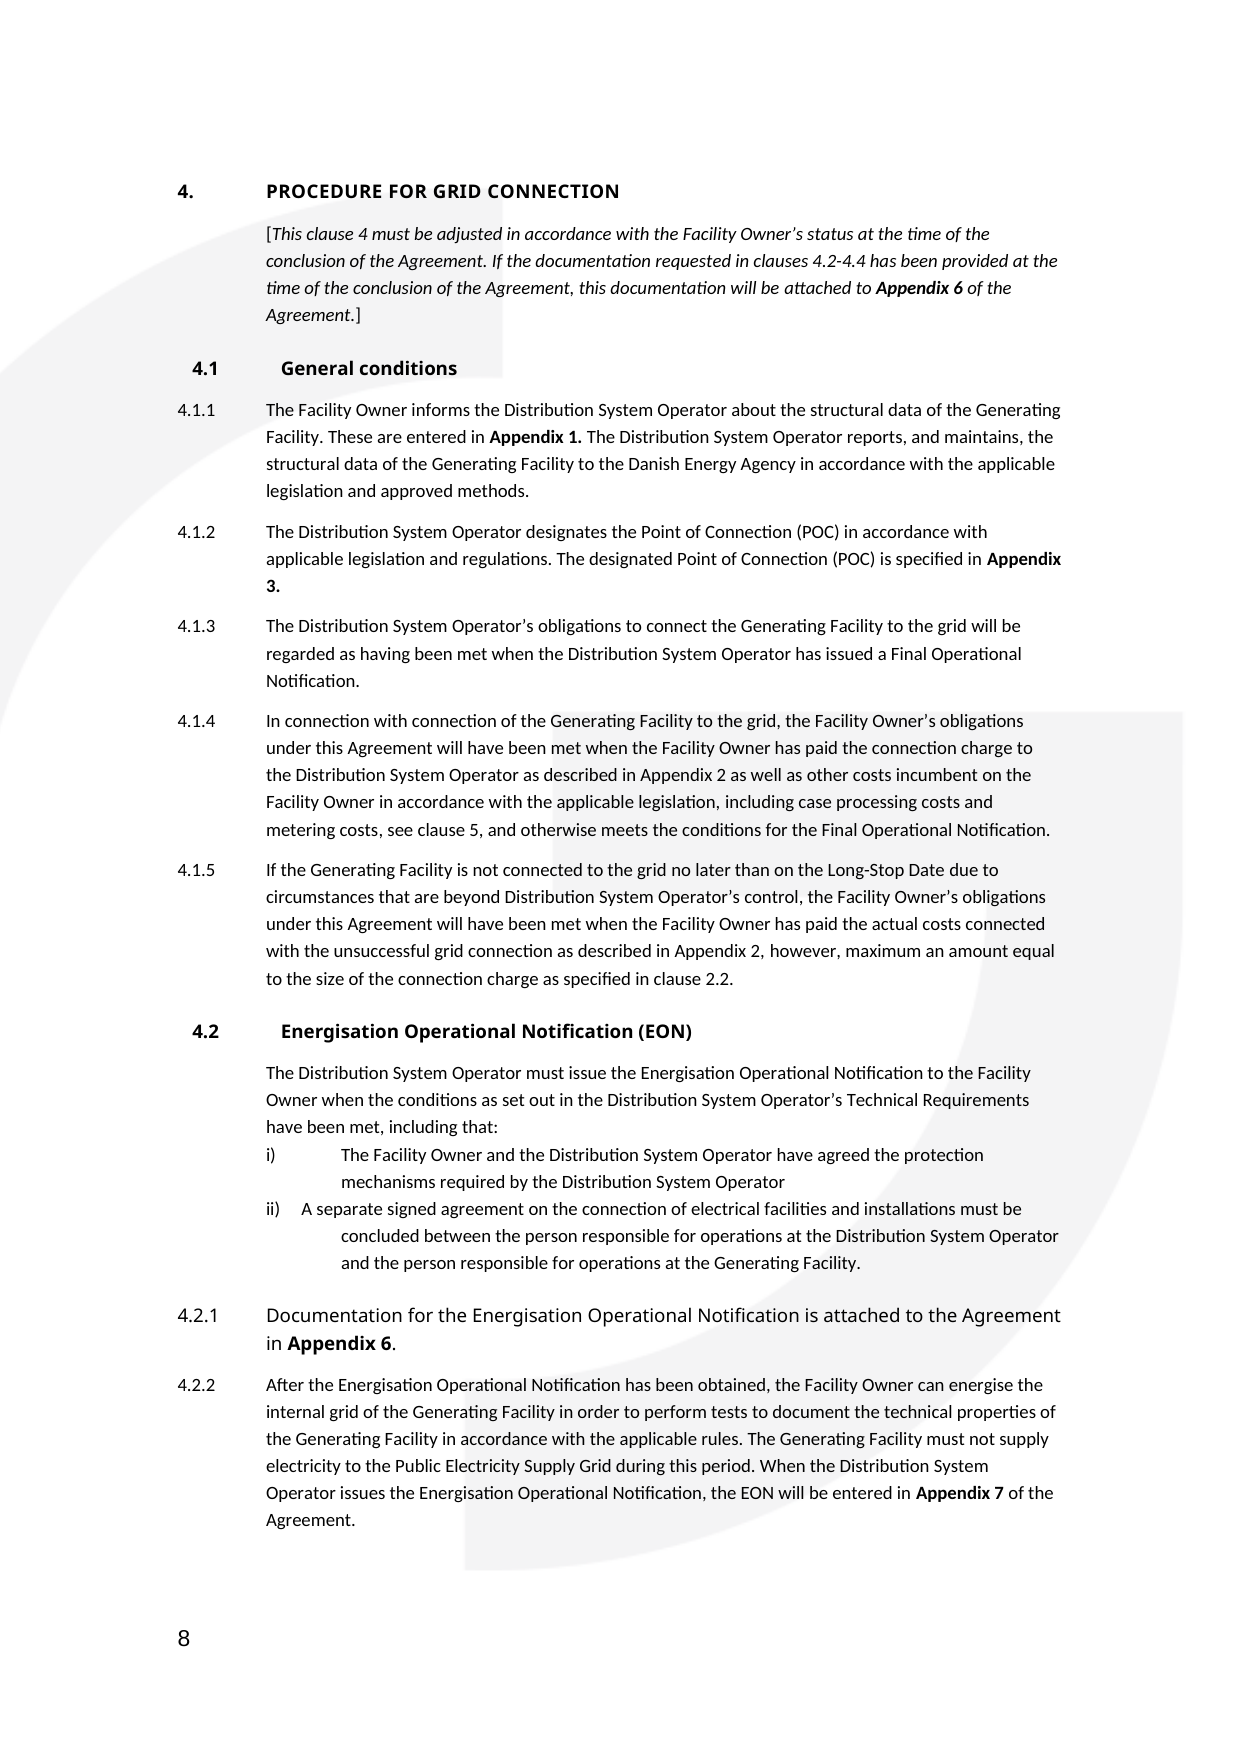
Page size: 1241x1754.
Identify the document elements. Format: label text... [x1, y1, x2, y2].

subtitle The Facility Owner informs the Distribution System Operator about the structural data of the Generating Facility. These are entered in Appendix 1. The Distribution System Operator reports, and maintains, the structural data of the Generating Facility to the Danish Energy Agency in accordance with the applicable legislation and approved methods. [177, 394, 1063, 502]
list A separate signed agreement on the connection of electrical facilities and installations must be concluded between the person responsible for operations at the Distribution System Operator and the person responsible for operations at the Generating Facility. [266, 1193, 1063, 1274]
subtitle After the Energisation Operational Notification has been obtained, the Facility Owner can energise the internal grid of the Generating Facility in order to perform tests to document the technical properties of the Generating Facility in accordance with the applicable rules. The Generating Facility must not supply electricity to the Public Electricity Supply Grid during this period. When the Distribution System Operator issues the Energisation Operational Notification, the EON will be entered in Appendix 7 of the Agreement. [177, 1369, 1063, 1531]
subtitle The Distribution System Operator designates the Point of Connection (POC) in accordance with applicable legislation and regulations. The designated Point of Connection (POC) is specified in Appendix 3. [177, 516, 1063, 597]
subtitle The Distribution System Operator’s obligations to connect the Generating Facility to the grid will be regarded as having been met when the Distribution System Operator has issued a Final Operational Notification. [177, 611, 1063, 692]
subtitle [This clause 4 must be adjusted in accordance with the Facility Owner’s status at the time of the conclusion of the Agreement. If the documentation requested in clauses 4.2-4.4 has been provided at the time of the conclusion of the Agreement, this documentation will be attached to Appendix 6 of the Agreement.] [266, 218, 1063, 326]
subtitle Documentation for the Energisation Operational Notification is attached to the Agreement in Appendix 6. [177, 1301, 1063, 1355]
subtitle If the Generating Facility is not connected to the grid no later than on the Long-Stop Date due to circumstances that are beyond Distribution System Operator’s control, the Facility Owner’s obligations under this Agreement will have been met when the Facility Owner has paid the actual costs connected with the unsuccessful grid connection as described in Appendix 2, however, maximum an amount equal to the size of the connection charge as specified in clause 2.2. [177, 854, 1063, 990]
picture [0, 0, 1241, 1754]
subtitle In connection with connection of the Generating Facility to the grid, the Facility Owner’s obligations under this Agreement will have been met when the Facility Owner has paid the connection charge to the Distribution System Operator as described in Appendix 2 as well as other costs incumbent on the Facility Owner in accordance with the applicable legislation, including case processing costs and metering costs, see clause 5, and otherwise meets the conditions for the Final Operational Notification. [177, 705, 1063, 841]
subtitle General conditions [192, 353, 1063, 380]
subtitle Energisation Operational Notification (EON) [192, 1017, 1063, 1044]
subtitle Procedure for Grid Connection [177, 177, 1063, 204]
text The Distribution System Operator must issue the Energisation Operational Notification to the Facility Owner when the conditions as set out in the Distribution System Operator’s Technical Requirements have been met, including that: [266, 1057, 1063, 1139]
list The Facility Owner and the Distribution System Operator have agreed the protection mechanisms required by the Distribution System Operator [266, 1139, 1063, 1193]
